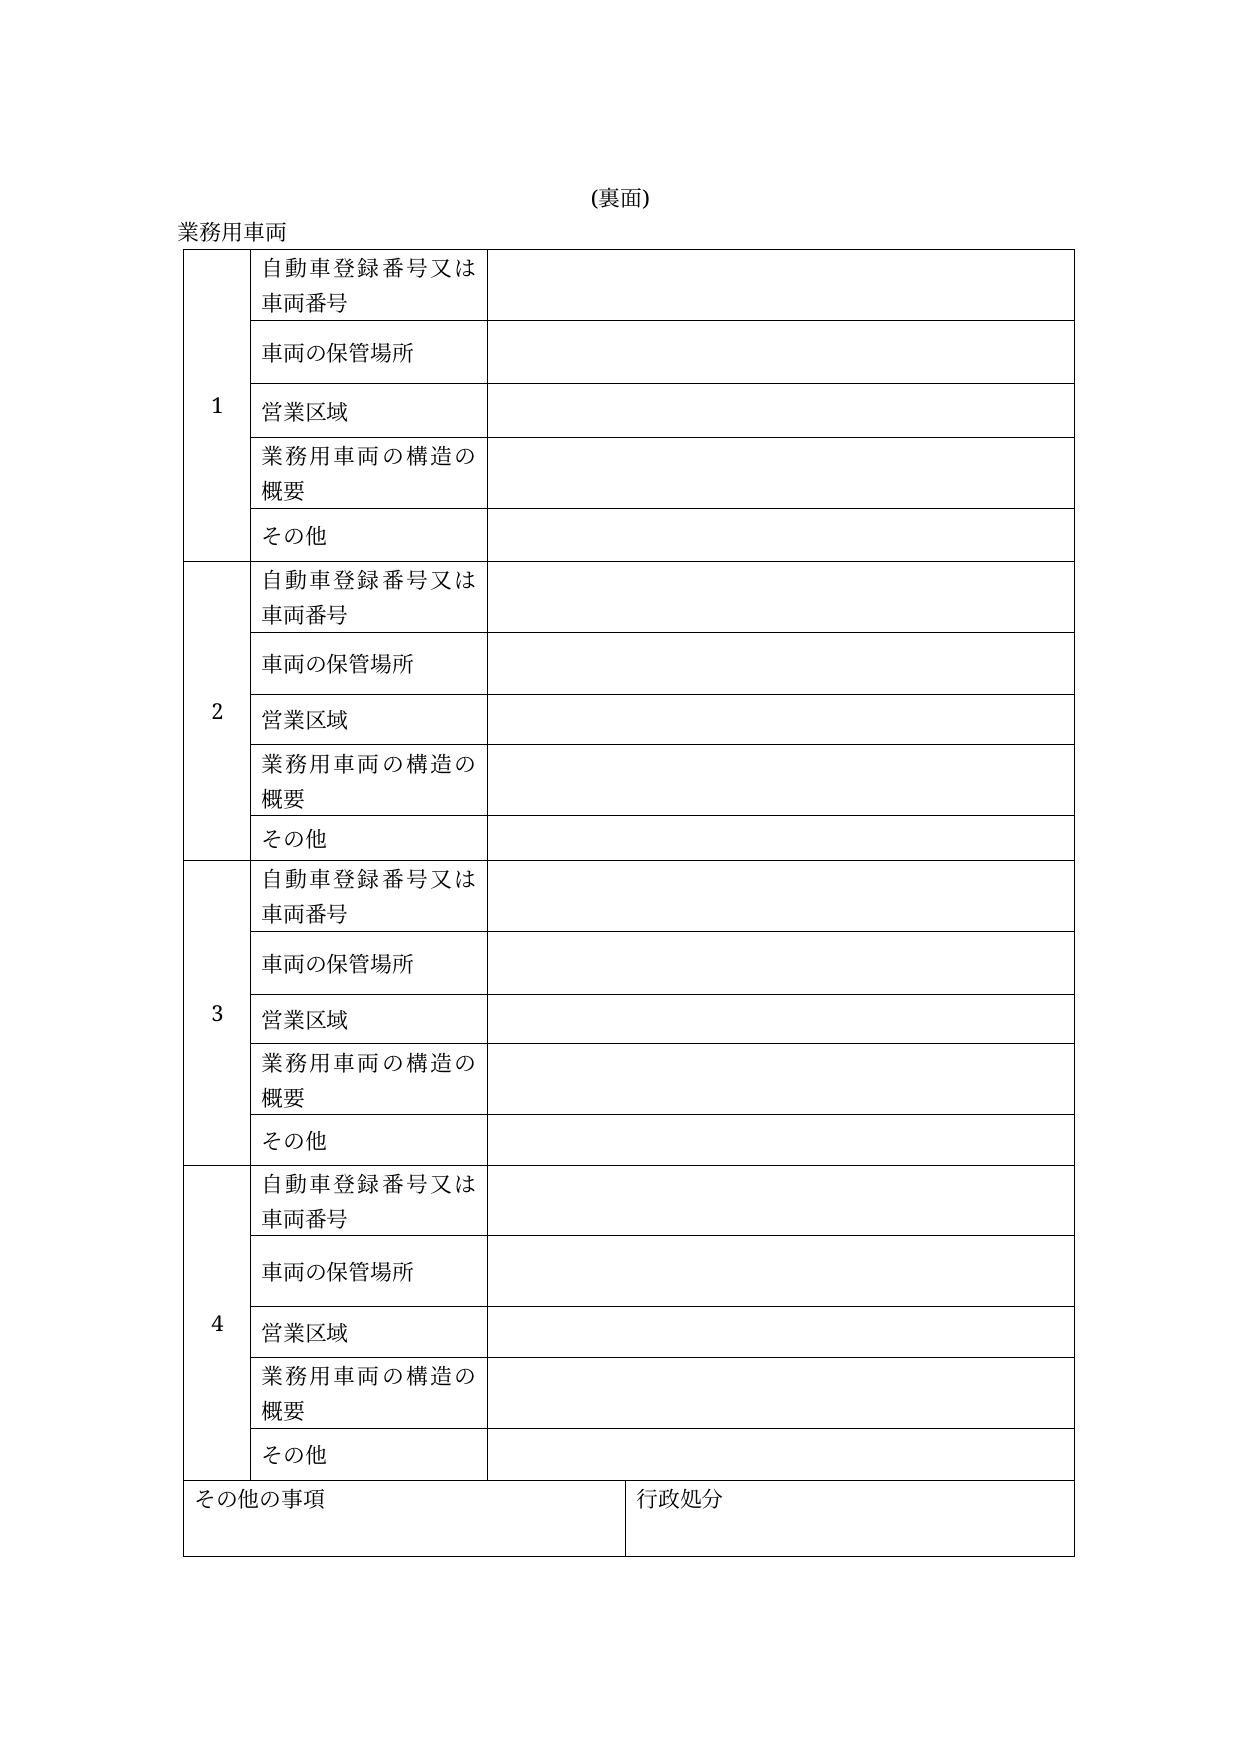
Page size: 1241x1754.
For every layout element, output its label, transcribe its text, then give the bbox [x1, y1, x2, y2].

table_cell その他 [251, 1429, 487, 1479]
table_cell [488, 1044, 1074, 1114]
table_cell 3 [184, 861, 250, 1164]
table_cell [488, 861, 1074, 931]
table_cell [488, 816, 1074, 860]
table_cell 2 [184, 562, 250, 860]
table_cell 4 [184, 1166, 250, 1479]
table_cell [488, 745, 1074, 815]
table_cell 業務用車両の構造の概要 [251, 745, 487, 815]
table_header [488, 250, 1074, 320]
table_header 1 [184, 250, 250, 561]
table_cell [488, 995, 1074, 1043]
table_cell [488, 1358, 1074, 1427]
table_cell その他 [251, 1115, 487, 1164]
table_cell 営業区域 [251, 384, 487, 437]
table_cell 営業区域 [251, 1307, 487, 1357]
table_cell [488, 695, 1074, 744]
table_cell 営業区域 [251, 695, 487, 744]
table_cell [488, 1115, 1074, 1164]
table_cell [488, 562, 1074, 632]
table_cell その他の事項 [184, 1481, 625, 1556]
table_cell 自動車登録番号又は車両番号 [251, 562, 487, 632]
table_cell 業務用車両の構造の概要 [251, 1044, 487, 1114]
table_cell [488, 438, 1074, 507]
table_cell [488, 932, 1074, 994]
table_cell [488, 509, 1074, 561]
table_cell 業務用車両の構造の概要 [251, 438, 487, 507]
table_cell 自動車登録番号又は車両番号 [251, 1166, 487, 1235]
table_cell 車両の保管場所 [251, 932, 487, 994]
table_cell 車両の保管場所 [251, 321, 487, 383]
table_cell 車両の保管場所 [251, 633, 487, 694]
table_cell 行政処分 [626, 1481, 1074, 1556]
table_cell 営業区域 [251, 995, 487, 1043]
table_cell 業務用車両の構造の概要 [251, 1358, 487, 1427]
text 業務用車両 [177, 214, 1063, 249]
table_cell [488, 384, 1074, 437]
table_cell [488, 1307, 1074, 1357]
table_cell 車両の保管場所 [251, 1236, 487, 1306]
table_cell 自動車登録番号又は車両番号 [251, 861, 487, 931]
text (裏面) [177, 179, 1063, 214]
table_cell [488, 321, 1074, 383]
table_cell その他 [251, 509, 487, 561]
table_cell [488, 1429, 1074, 1479]
table_header 自動車登録番号又は車両番号 [251, 250, 487, 320]
table_cell [488, 633, 1074, 694]
table_cell [488, 1166, 1074, 1235]
table_cell [488, 1236, 1074, 1306]
table_cell その他 [251, 816, 487, 860]
